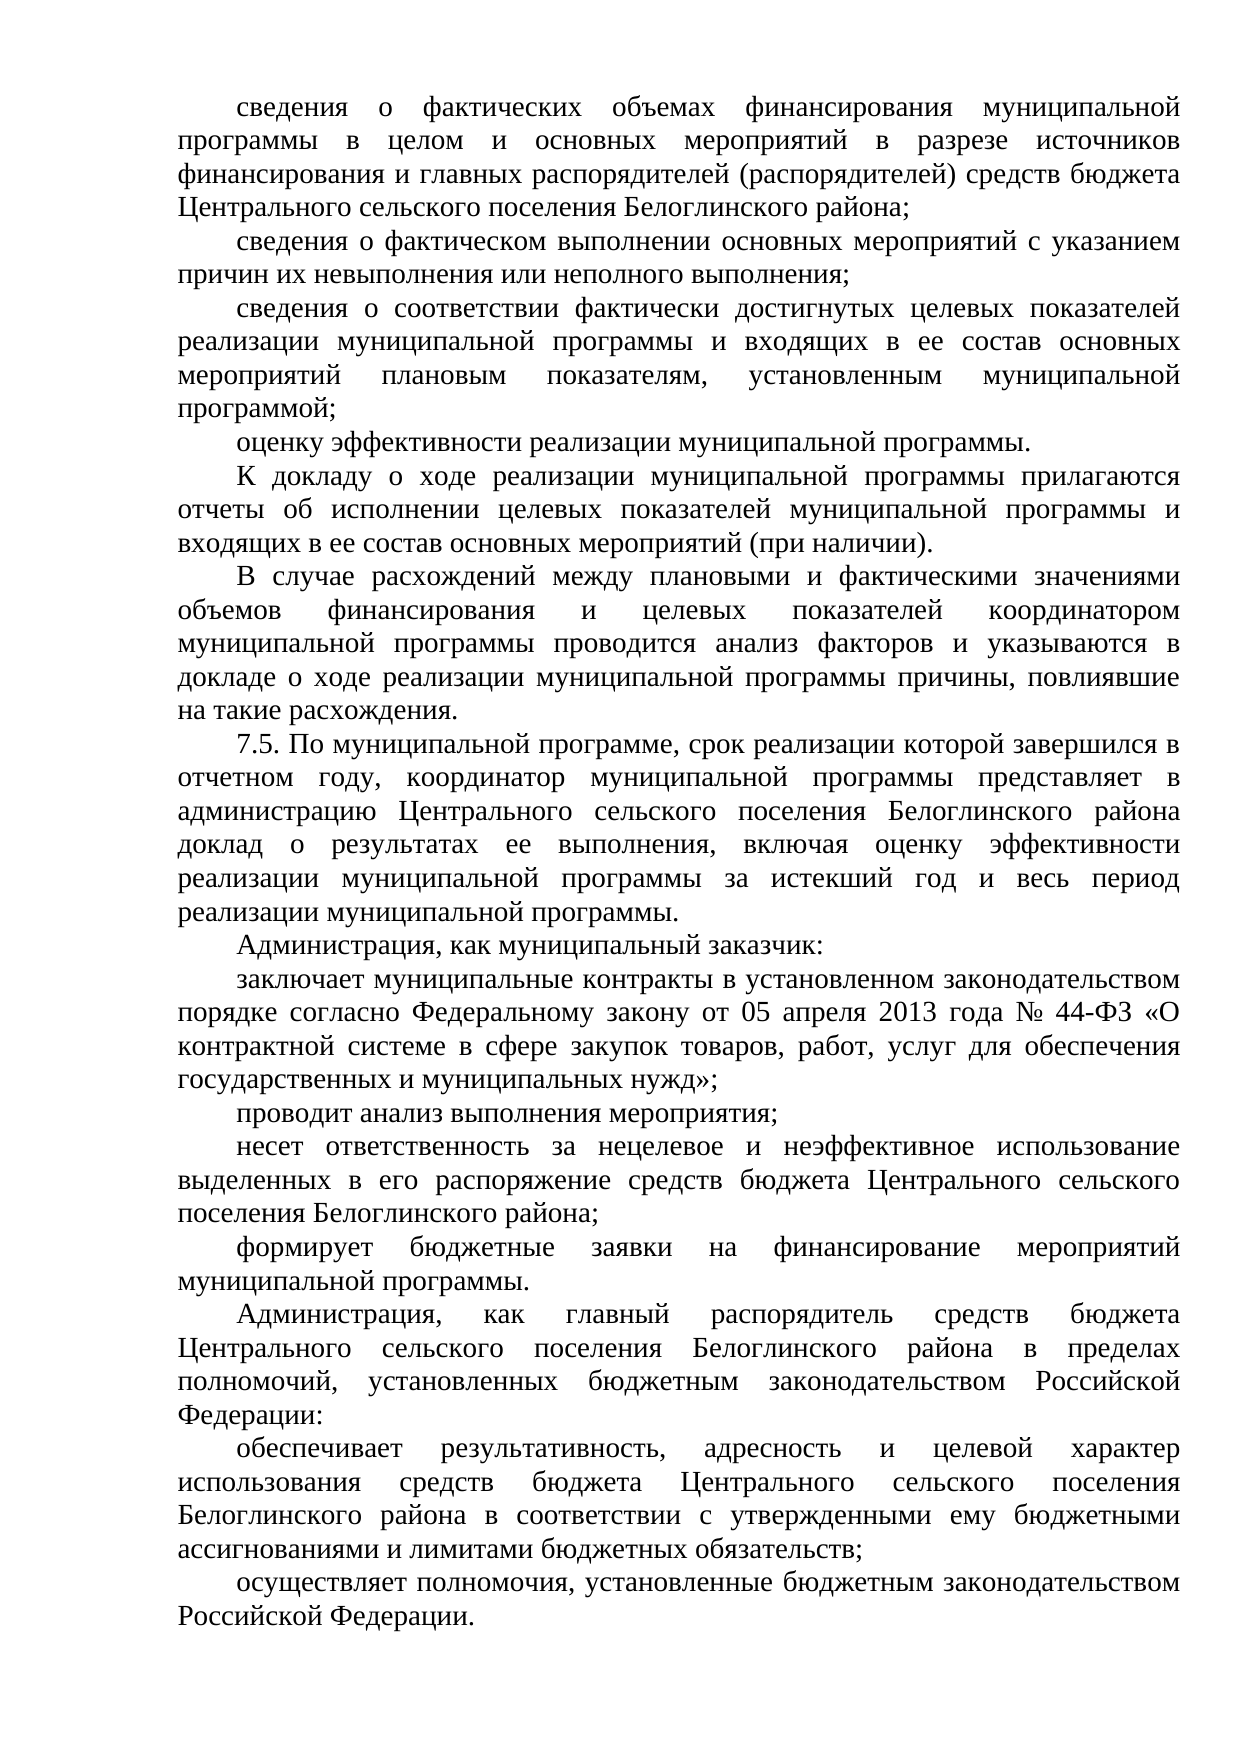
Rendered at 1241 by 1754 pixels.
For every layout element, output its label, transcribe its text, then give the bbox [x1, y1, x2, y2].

text К докладу о ходе реализации муниципальной программы прилагаются отчеты об исполнении целевых показателей муниципальной программы и входящих в ее состав основных мероприятий (при наличии). [177, 458, 1181, 558]
text обеспечивает результативность, адресность и целевой характер использования средств бюджета Центрального сельского поселения Белоглинского района в соответствии с утвержденными ему бюджетными ассигнованиями и лимитами бюджетных обязательств; [177, 1430, 1181, 1564]
text заключает муниципальные контракты в установленном законодательством порядке согласно Федеральному закону от 05 апреля 2013 года № 44-ФЗ «О контрактной системе в сфере закупок товаров, работ, услуг для обеспечения государственных и муниципальных нужд»; [177, 961, 1181, 1095]
text сведения о фактических объемах финансирования муниципальной программы в целом и основных мероприятий в разрезе источников финансирования и главных распорядителей (распорядителей) средств бюджета Центрального сельского поселения Белоглинского района; [177, 89, 1181, 223]
text осуществляет полномочия, установленные бюджетным законодательством Российской Федерации. [177, 1564, 1181, 1632]
text В случае расхождений между плановыми и фактическими значениями объемов финансирования и целевых показателей координатором муниципальной программы проводится анализ факторов и указываются в докладе о ходе реализации муниципальной программы причины, повлиявшие на такие расхождения. [177, 558, 1181, 726]
text Администрация, как главный распорядитель средств бюджета Центрального сельского поселения Белоглинского района в пределах полномочий, установленных бюджетным законодательством Российской Федерации: [177, 1296, 1181, 1430]
text формирует бюджетные заявки на финансирование мероприятий муниципальной программы. [177, 1229, 1181, 1296]
text проводит анализ выполнения мероприятия; [177, 1095, 1181, 1128]
text сведения о фактическом выполнении основных мероприятий с указанием причин их невыполнения или неполного выполнения; [177, 223, 1181, 290]
text несет ответственность за нецелевое и неэффективное использование выделенных в его распоряжение средств бюджета Центрального сельского поселения Белоглинского района; [177, 1128, 1181, 1229]
text 7.5. По муниципальной программе, срок реализации которой завершился в отчетном году, координатор муниципальной программы представляет в администрацию Центрального сельского поселения Белоглинского района доклад о результатах ее выполнения, включая оценку эффективности реализации муниципальной программы за истекший год и весь период реализации муниципальной программы. [177, 726, 1181, 927]
text Администрация, как муниципальный заказчик: [177, 927, 1181, 961]
text сведения о соответствии фактически достигнутых целевых показателей реализации муниципальной программы и входящих в ее состав основных мероприятий плановым показателям, установленным муниципальной программой; [177, 290, 1181, 424]
text оценку эффективности реализации муниципальной программы. [177, 424, 1181, 458]
